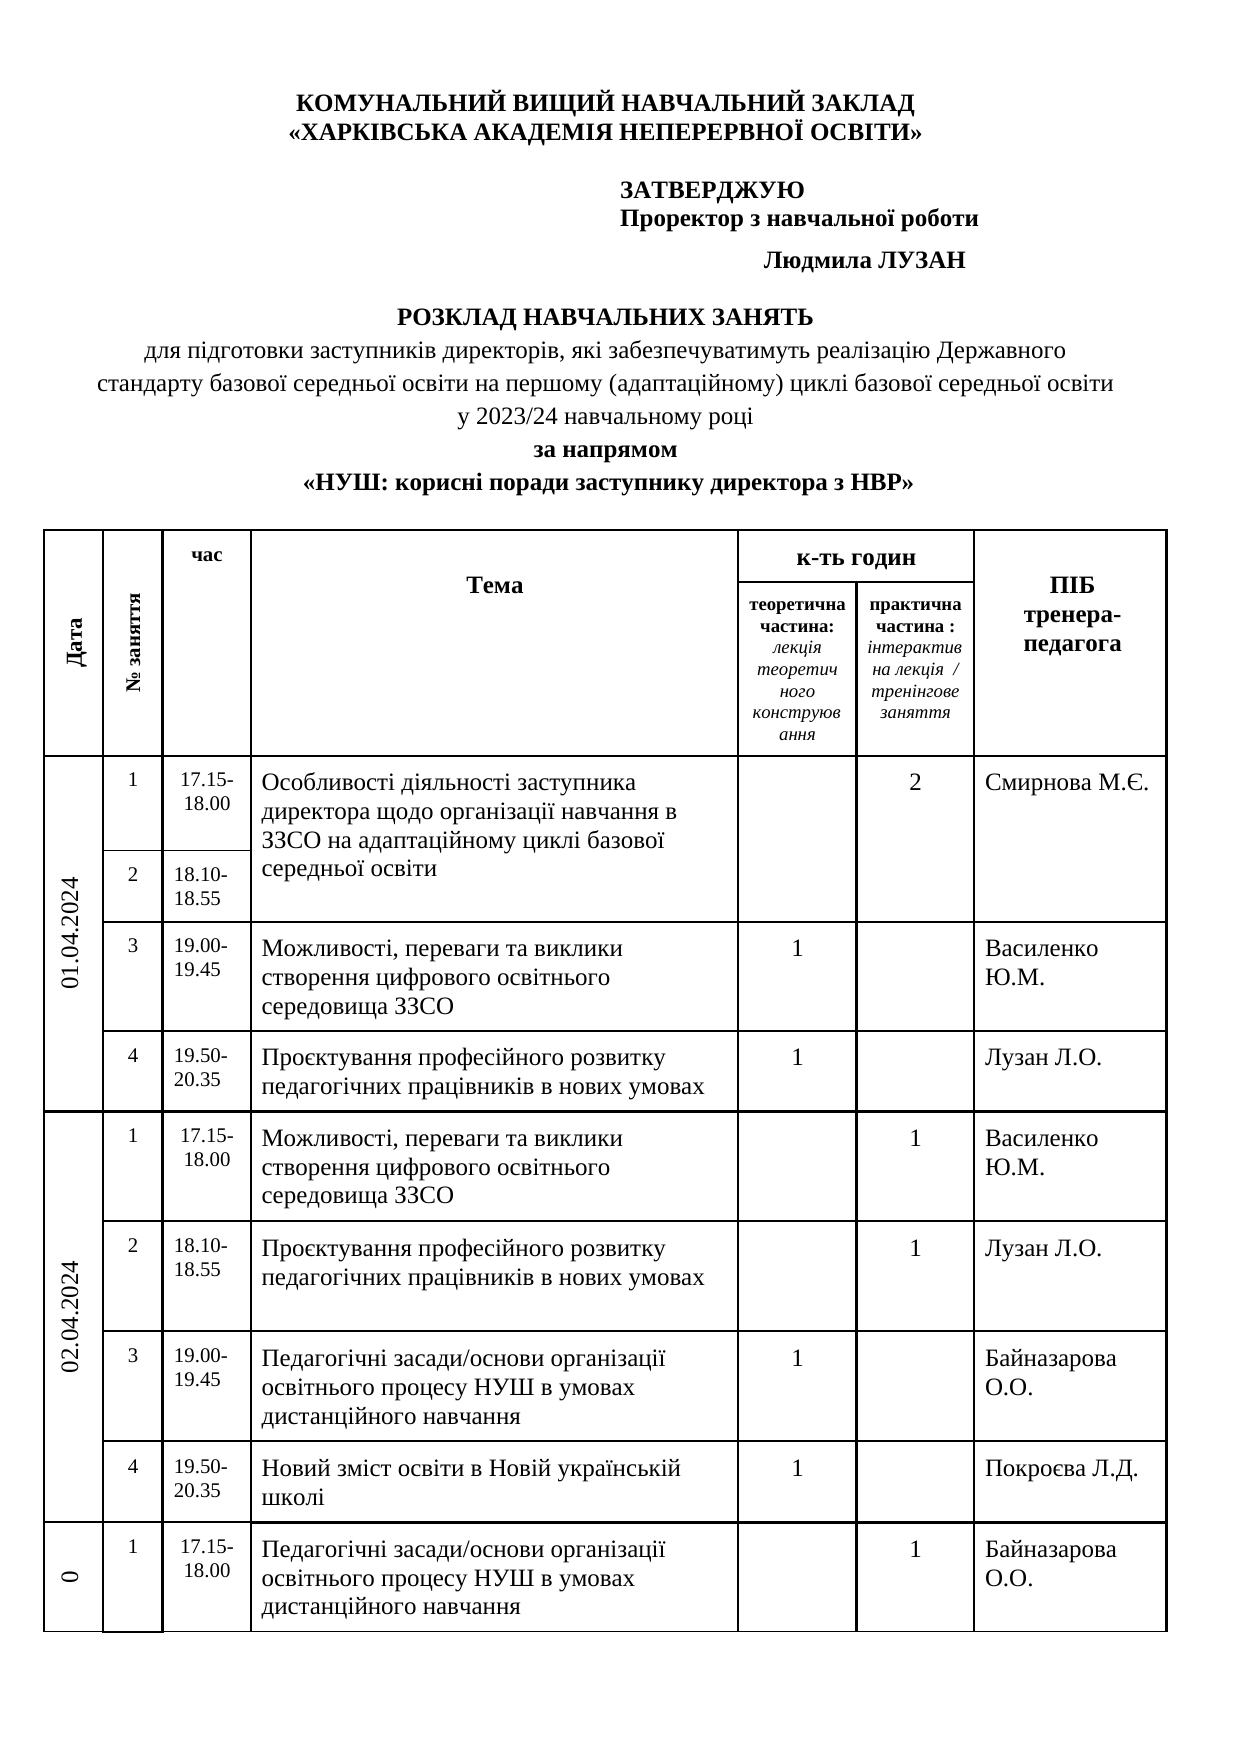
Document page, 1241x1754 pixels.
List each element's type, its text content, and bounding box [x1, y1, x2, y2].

table_cell [858, 1332, 973, 1440]
table_cell Можливості, переваги та виклики створення цифрового освітнього середовища ЗЗСО [252, 923, 737, 1030]
table_cell [739, 1222, 855, 1330]
table_cell Проєктування професійного розвитку педагогічних працівників в нових умовах [252, 1222, 737, 1330]
table_cell Покроєва Л.Д. [975, 1442, 1165, 1521]
table_cell Василенко Ю.М. [975, 1113, 1165, 1219]
table_cell 3 [104, 923, 161, 1030]
table_cell 1 [739, 1332, 855, 1440]
table_cell теоретична частина: лекція теоретич ного конструювання [739, 583, 855, 755]
table_header час [164, 531, 250, 755]
table_cell 1 [858, 1222, 973, 1330]
table_header Дата [45, 531, 102, 755]
text РОЗКЛАД НАВЧАЛЬНИХ ЗАНЯТЬ [88, 302, 1122, 331]
table_cell 1 [739, 1032, 855, 1110]
table_cell 4 [104, 1442, 161, 1521]
table_header к-ть годин [739, 531, 973, 581]
table_cell [858, 1442, 973, 1521]
table_cell 2 [104, 851, 161, 921]
table_cell [739, 757, 855, 921]
text за напрямом [88, 434, 1122, 463]
table_cell Особливості діяльності заступника директора щодо організації навчання в ЗЗСО на адаптаційному циклі базової середньої освіти [252, 757, 737, 921]
table_cell Лузан Л.О. [975, 1032, 1165, 1110]
table_cell 2 [104, 1222, 161, 1330]
table_cell 4 [104, 1032, 161, 1110]
table_cell 3 [104, 1332, 161, 1440]
text Людмила ЛУЗАН [695, 245, 1122, 273]
table_cell Байназарова О.О. [975, 1332, 1165, 1440]
table_cell [858, 923, 973, 1030]
table_cell 1 [858, 1524, 973, 1631]
table_cell [858, 1032, 973, 1110]
table_cell 17.15-18.00 [164, 757, 250, 850]
table_cell 19.00-19.45 [164, 923, 250, 1030]
table_cell 19.50-20.35 [164, 1442, 250, 1521]
table_cell 19.00-19.45 [164, 1332, 250, 1440]
table_cell 18.10-18.55 [164, 1222, 250, 1330]
table_cell Лузан Л.О. [975, 1222, 1165, 1330]
table_cell 1 [104, 1523, 161, 1631]
table_cell 03.04.2024 [45, 1523, 102, 1631]
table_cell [252, 1442, 737, 1521]
table_cell 1 [739, 1442, 855, 1521]
text Проректор з навчальної роботи [620, 203, 1122, 232]
table_cell [739, 1524, 855, 1631]
table_cell 18.10-18.55 [164, 851, 250, 921]
table_cell Василенко Ю.М. [975, 923, 1165, 1030]
table_cell [739, 1113, 855, 1219]
table_cell 01.04.2024 [45, 757, 102, 1110]
text ЗАТВЕРДЖУЮ [620, 175, 1156, 203]
table_cell практична частина : інтерактивна лекція / тренінгове заняття [858, 583, 973, 755]
table_cell Проєктування професійного розвитку педагогічних працівників в нових умовах [252, 1032, 737, 1110]
table_cell Педагогічні засади/основи організації освітнього процесу НУШ в умовах дистанційного навчання [252, 1524, 737, 1631]
text «НУШ: корисні поради заступнику директора з НВР» [88, 467, 1122, 496]
table_cell 1 [739, 923, 855, 1030]
table_cell Педагогічні засади/основи організації освітнього процесу НУШ в умовах дистанційного навчання [252, 1332, 737, 1440]
table_cell 1 [104, 757, 161, 850]
table_cell 2 [858, 757, 973, 921]
table_header № заняття [104, 531, 161, 755]
text КОМУНАЛЬНИЙ ВИЩИЙ НАВЧАЛЬНИЙ ЗАКЛАД [88, 88, 1122, 117]
table_cell 1 [104, 1113, 161, 1219]
table_cell Можливості, переваги та виклики створення цифрового освітнього середовища ЗЗСО [252, 1113, 737, 1219]
table_cell Байназарова О.О. [975, 1524, 1165, 1631]
table_cell 17.15-18.00 [164, 1523, 250, 1631]
table_header Тема [252, 531, 737, 755]
table_cell 19.50-20.35 [164, 1032, 250, 1110]
text для підготовки заступників директорів, які забезпечуватимуть реалізацію Державного стандарту базової середньої освіти на першому (адаптаційному) циклі базової середньої освіти у 2023/24 навчальному році [88, 335, 1122, 430]
table_header ПІБ тренера-педагога [975, 531, 1165, 755]
table_cell 1 [858, 1113, 973, 1219]
table_cell 17.15-18.00 [164, 1113, 250, 1219]
table_cell 02.04.2024 [45, 1113, 102, 1521]
text «ХАРКІВСЬКА АКАДЕМІЯ НЕПЕРЕРВНОЇ ОСВІТИ» [88, 117, 1122, 146]
table_cell Смирнова М.Є. [975, 757, 1165, 921]
